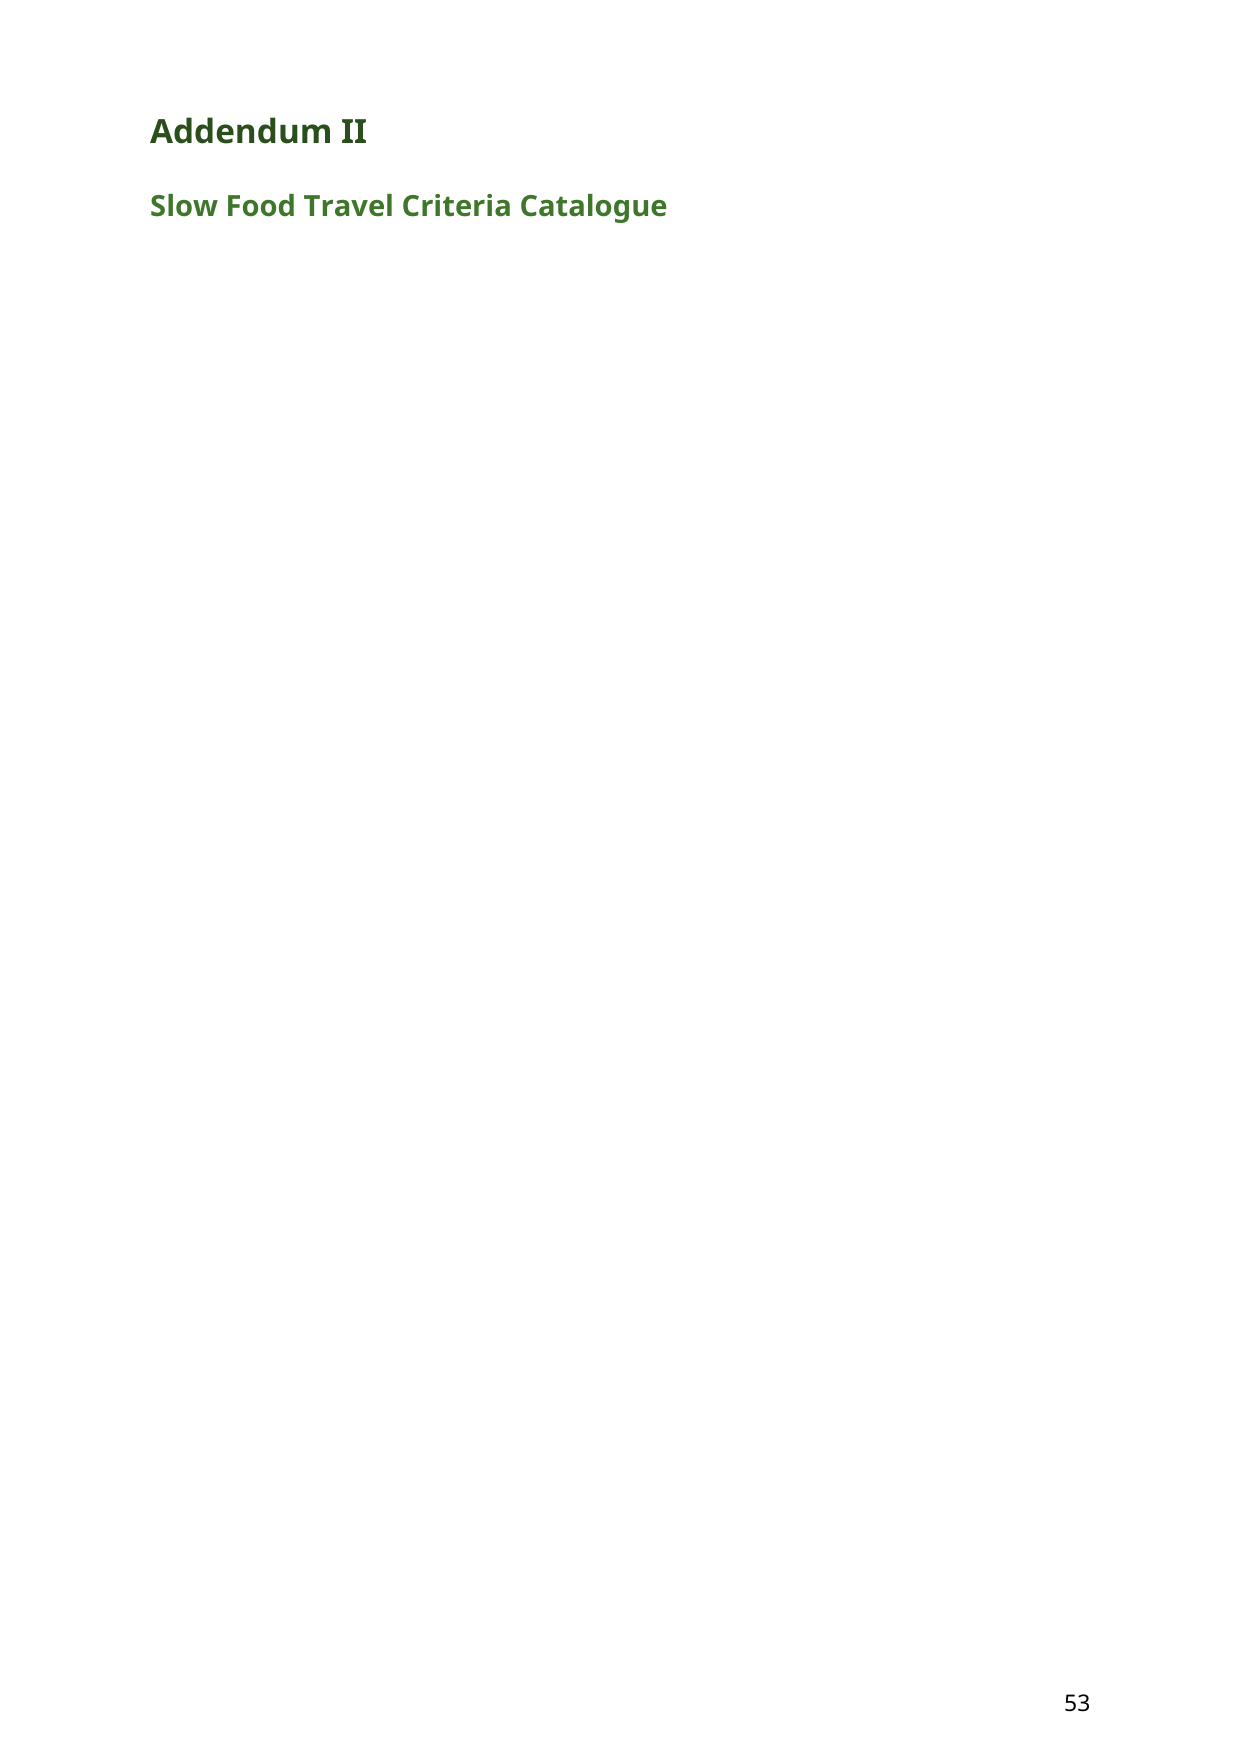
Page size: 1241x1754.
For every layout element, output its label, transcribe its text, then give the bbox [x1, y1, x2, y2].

subtitle Addendum II [150, 108, 1090, 153]
subtitle Slow Food Travel Criteria Catalogue [150, 185, 1090, 224]
